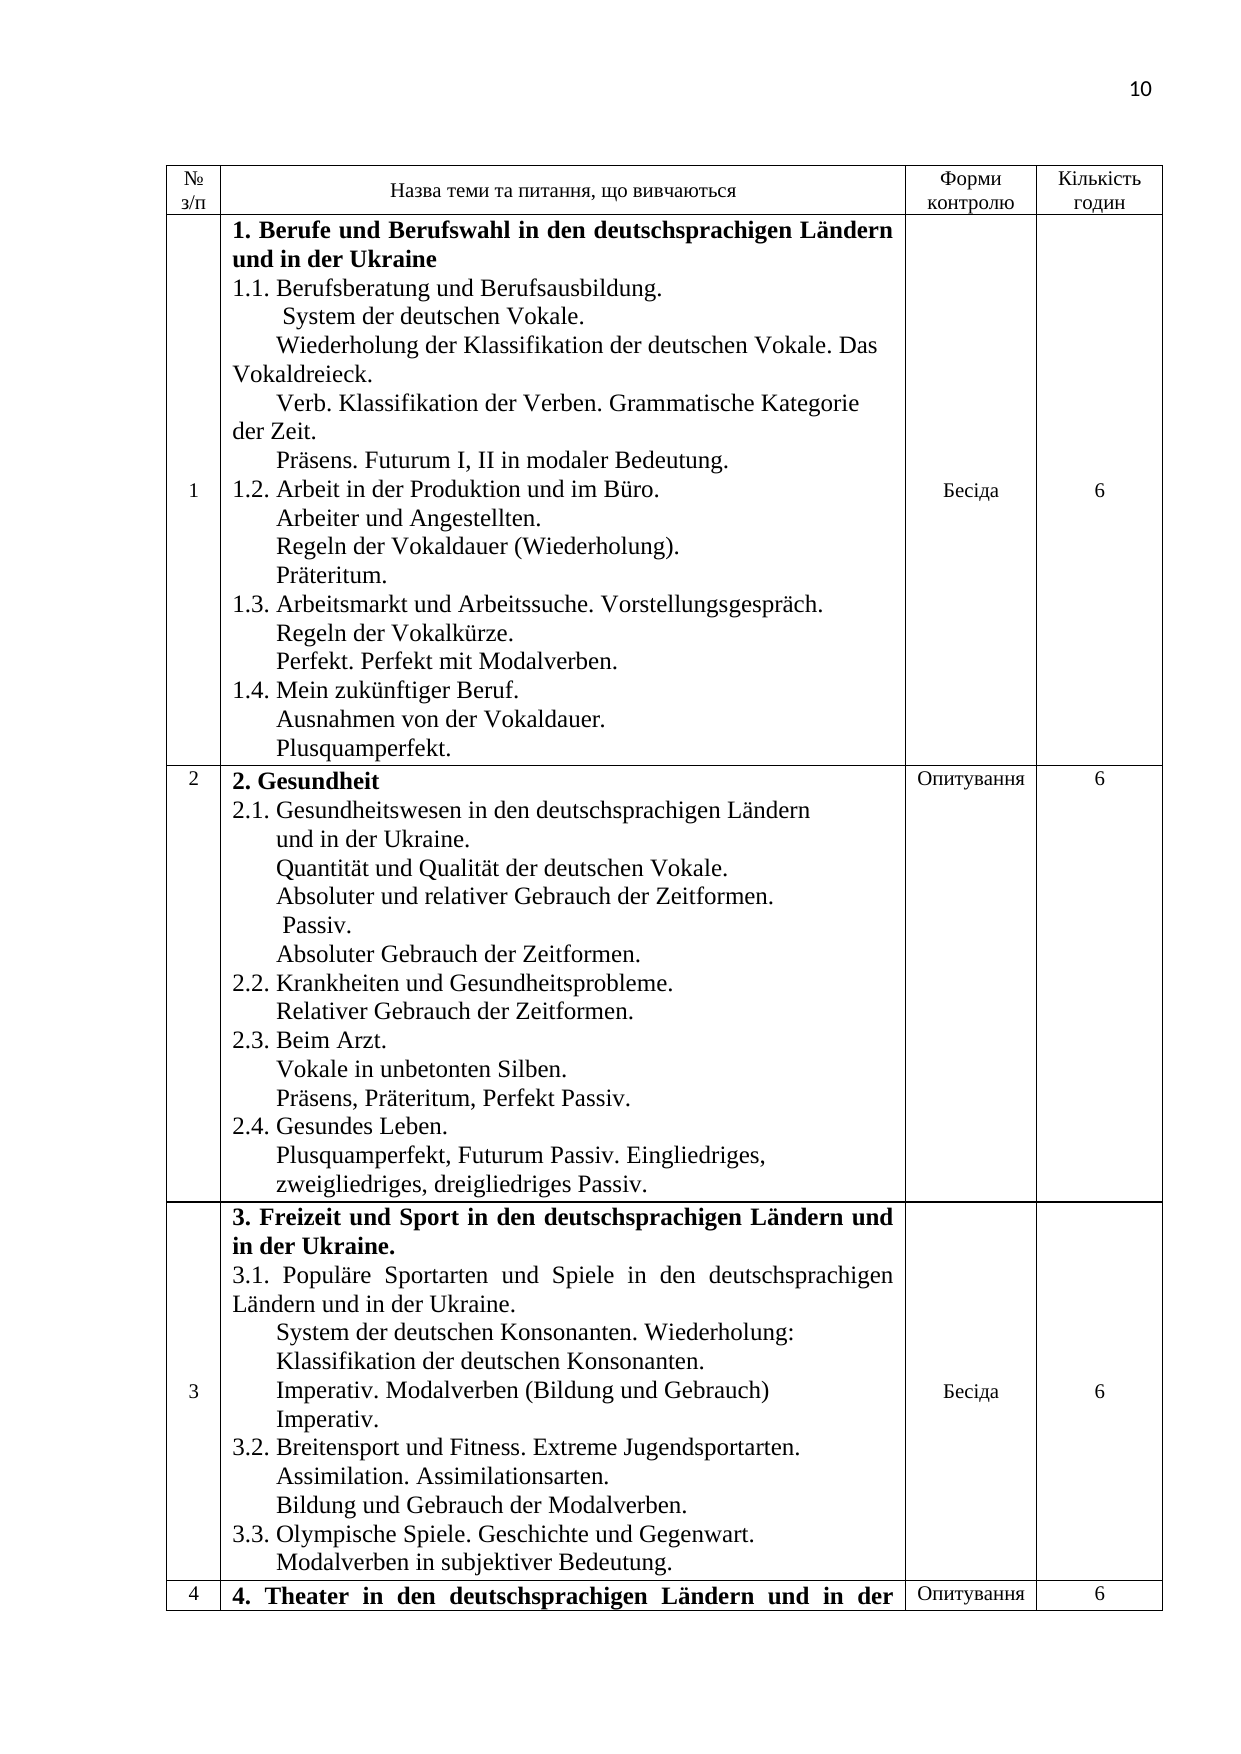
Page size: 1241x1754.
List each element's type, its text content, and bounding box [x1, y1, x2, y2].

table_cell Бесіда [906, 215, 1036, 765]
table_cell 1. Berufe und Berufswahl in den deutschsprachigen Ländern und in der Ukraine 1.1. Berufsberatung und Berufsausbildung. System der deutschen Vokale. Wiederholung der Klassifikation der deutschen Vokale. Das Vokaldreieck. Verb. Klassifikation der Verben. Grammatische Kategorie der Zeit. Präsens. Futurum I, II in modaler Bedeutung. 1.2. Arbeit in der Produktion und im Büro. Arbeiter und Angestellten. Regeln der Vokaldauer (Wiederholung). Präteritum. 1.3. Arbeitsmarkt und Arbeitssuche. Vorstellungsgespräch. Regeln der Vokalkürze. Perfekt. Perfekt mit Modalverben. 1.4. Mein zukünftiger Beruf. Ausnahmen von der Vokaldauer. Plusquamperfekt. [221, 215, 905, 765]
table_header № з/п [167, 166, 220, 214]
table_header Кількість годин [1037, 166, 1162, 214]
table_cell 2 [167, 766, 220, 1201]
table_cell 6 [1037, 1581, 1162, 1610]
table_cell 6 [1037, 215, 1162, 765]
table_cell 3. Freizeit und Sport in den deutschsprachigen Ländern und in der Ukraine. 3.1. Populäre Sportarten und Spiele in den deutschsprachigen Ländern und in der Ukraine. System der deutschen Konsonanten. Wiederholung: Klassifikation der deutschen Konsonanten. Imperativ. Modalverben (Bildung und Gebrauch) Imperativ. 3.2. Breitensport und Fitness. Extreme Jugendsportarten. Assimilation. Assimilationsarten. Bildung und Gebrauch der Modalverben. 3.3. Olympische Spiele. Geschichte und Gegenwart. Modalverben in subjektiver Bedeutung. [221, 1203, 905, 1580]
table_header Форми контролю [906, 166, 1036, 214]
table_header Назва теми та питання, що вивчаються [221, 166, 905, 214]
table_cell 4 [167, 1581, 220, 1610]
table_cell 2. Gesundheit 2.1. Gesundheitswesen in den deutschsprachigen Ländern und in der Ukraine. Quantität und Qualität der deutschen Vokale. Absoluter und relativer Gebrauch der Zeitformen. Passiv. Absoluter Gebrauch der Zeitformen. 2.2. Krankheiten und Gesundheitsprobleme. Relativer Gebrauch der Zeitformen. 2.3. Beim Arzt. Vokale in unbetonten Silben. Präsens, Präteritum, Perfekt Passiv. 2.4. Gesundes Leben. Plusquamperfekt, Futurum Passiv. Eingliedriges, zweigliedriges, dreigliedriges Passiv. [221, 766, 905, 1201]
table_cell 6 [1037, 766, 1162, 1201]
table_cell 3 [167, 1203, 220, 1580]
table_cell Опитування [906, 1581, 1036, 1610]
table_cell Бесіда [906, 1203, 1036, 1580]
table_cell 1 [167, 215, 220, 765]
table_cell Опитування [906, 766, 1036, 1201]
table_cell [221, 1581, 905, 1610]
table_cell 6 [1037, 1203, 1162, 1580]
